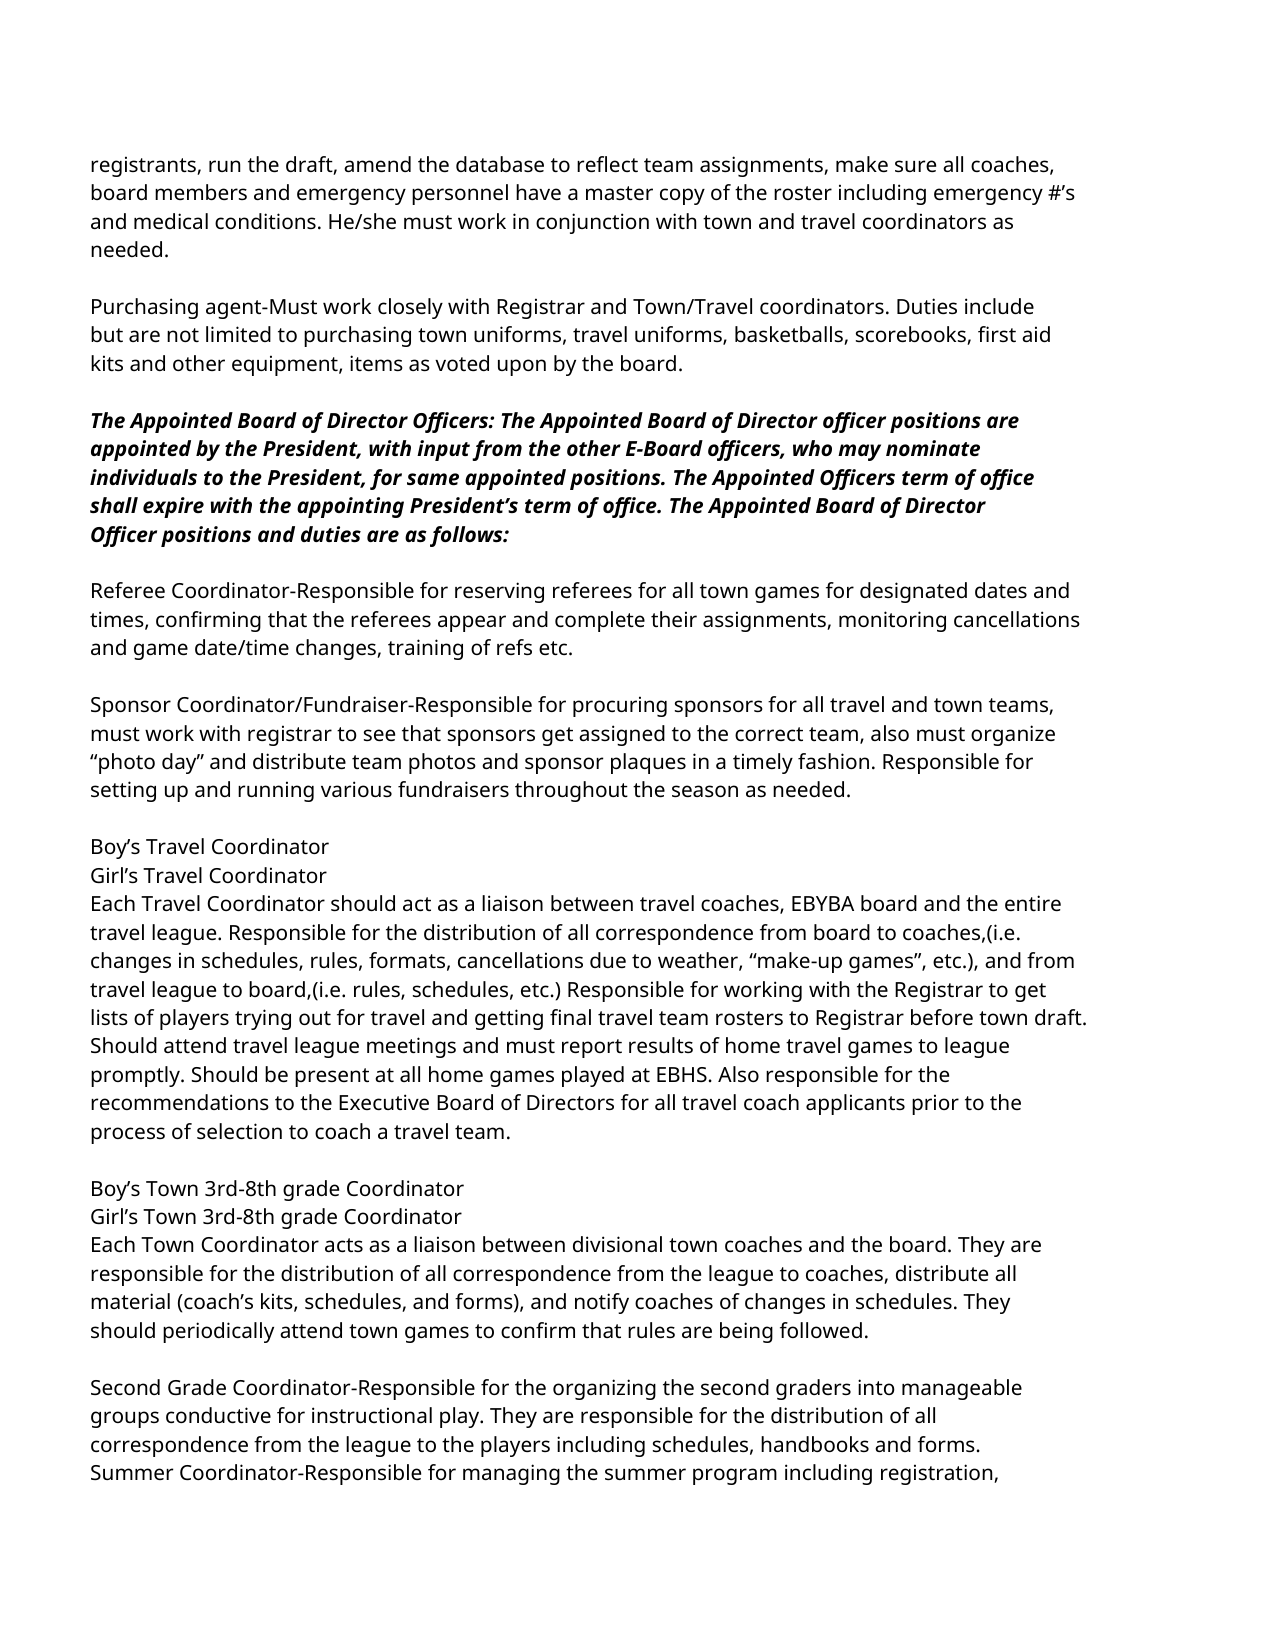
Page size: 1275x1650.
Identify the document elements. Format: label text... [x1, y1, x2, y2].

text Sponsor Coordinator/Fundraiser-Responsible for procuring sponsors for all travel and town teams, [90, 690, 1185, 719]
text should periodically attend town games to confirm that rules are being followed. [90, 1316, 1185, 1344]
text travel league to board,(i.e. rules, schedules, etc.) Responsible for working with the Registrar to get [90, 975, 1185, 1003]
text groups conductive for instructional play. They are responsible for the distribution of all [90, 1401, 1185, 1430]
text lists of players trying out for travel and getting final travel team rosters to Registrar before town draft. [90, 1003, 1185, 1032]
text changes in schedules, rules, formats, cancellations due to weather, “make-up games”, etc.), and from [90, 946, 1185, 975]
text Summer Coordinator-Responsible for managing the summer program including registration, [90, 1458, 1185, 1487]
text Officer positions and duties are as follows: [90, 520, 1185, 548]
text Should attend travel league meetings and must report results of home travel games to league [90, 1032, 1185, 1060]
text travel league. Responsible for the distribution of all correspondence from board to coaches,(i.e. [90, 918, 1185, 946]
text and medical conditions. He/she must work in conjunction with town and travel coordinators as [90, 207, 1185, 235]
text must work with registrar to see that sponsors get assigned to the correct team, also must organize [90, 719, 1185, 747]
text “photo day” and distribute team photos and sponsor plaques in a timely fashion. Responsible for [90, 747, 1185, 776]
text Each Travel Coordinator should act as a liaison between travel coaches, EBYBA board and the entire [90, 889, 1185, 918]
text Referee Coordinator-Responsible for reserving referees for all town games for designated dates and [90, 577, 1185, 605]
text promptly. Should be present at all home games played at EBHS. Also responsible for the [90, 1060, 1185, 1088]
text correspondence from the league to the players including schedules, handbooks and forms. [90, 1430, 1185, 1458]
text individuals to the President, for same appointed positions. The Appointed Officers term of office [90, 463, 1185, 491]
text recommendations to the Executive Board of Directors for all travel coach applicants prior to the [90, 1088, 1185, 1117]
text and game date/time changes, training of refs etc. [90, 633, 1185, 662]
text shall expire with the appointing President’s term of office. The Appointed Board of Director [90, 491, 1185, 520]
text times, confirming that the referees appear and complete their assignments, monitoring cancellations [90, 605, 1185, 633]
text process of selection to coach a travel team. [90, 1117, 1185, 1145]
text material (coach’s kits, schedules, and forms), and notify coaches of changes in schedules. They [90, 1287, 1185, 1316]
text Each Town Coordinator acts as a liaison between divisional town coaches and the board. They are [90, 1231, 1185, 1259]
text responsible for the distribution of all correspondence from the league to coaches, distribute all [90, 1259, 1185, 1287]
text Purchasing agent-Must work closely with Registrar and Town/Travel coordinators. Duties include [90, 292, 1185, 321]
text board members and emergency personnel have a master copy of the roster including emergency #’s [90, 178, 1185, 207]
text Girl’s Town 3rd-8th grade Coordinator [90, 1202, 1185, 1231]
text The Appointed Board of Director Officers: The Appointed Board of Director officer positions are [90, 406, 1185, 434]
text registrants, run the draft, amend the database to reflect team assignments, make sure all coaches, [90, 150, 1185, 178]
text Second Grade Coordinator-Responsible for the organizing the second graders into manageable [90, 1373, 1185, 1401]
text appointed by the President, with input from the other E-Board officers, who may nominate [90, 434, 1185, 463]
text Boy’s Town 3rd-8th grade Coordinator [90, 1174, 1185, 1202]
text setting up and running various fundraisers throughout the season as needed. [90, 776, 1185, 804]
text Boy’s Travel Coordinator [90, 832, 1185, 861]
text Girl’s Travel Coordinator [90, 861, 1185, 889]
text kits and other equipment, items as voted upon by the board. [90, 349, 1185, 377]
text but are not limited to purchasing town uniforms, travel uniforms, basketballs, scorebooks, first aid [90, 321, 1185, 349]
text needed. [90, 235, 1185, 264]
